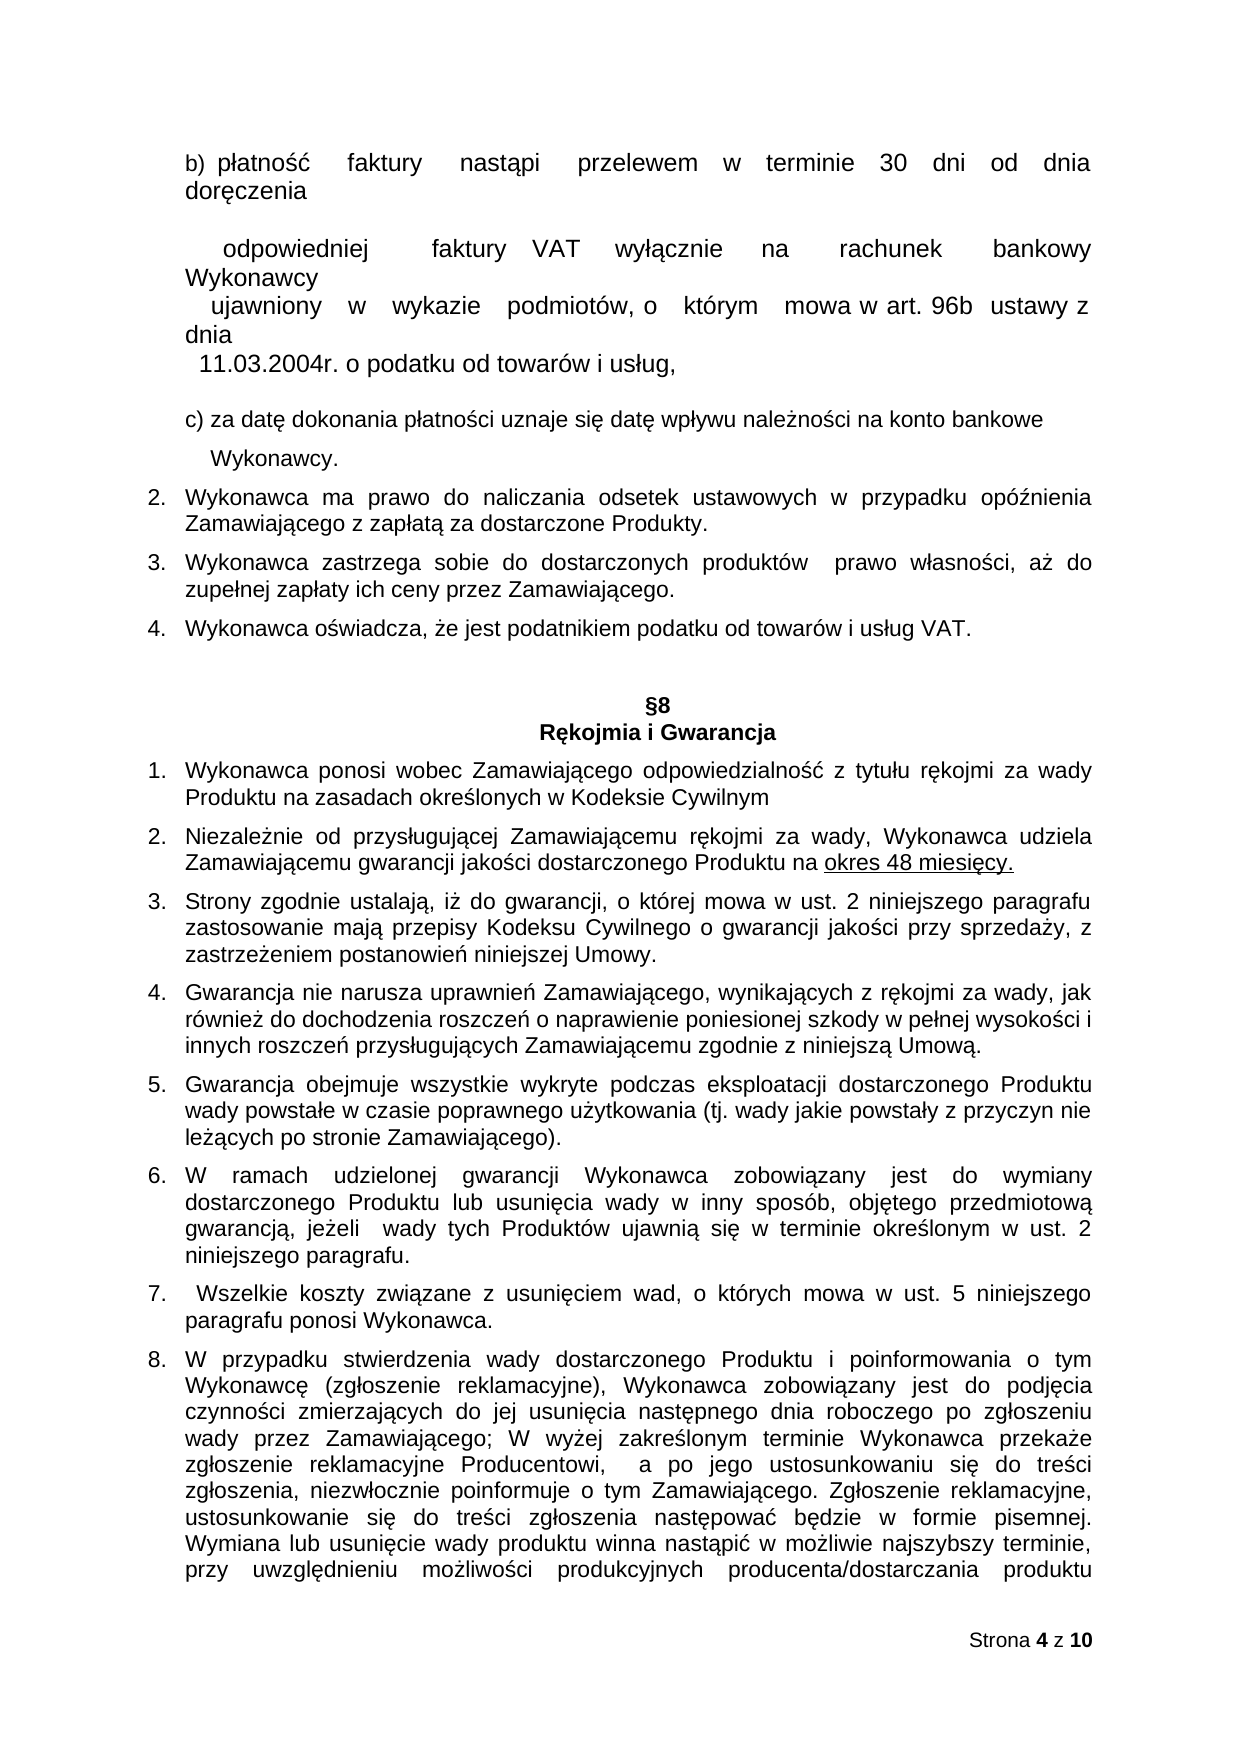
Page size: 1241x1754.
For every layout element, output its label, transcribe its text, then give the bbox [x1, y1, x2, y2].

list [148, 1346, 1093, 1583]
text ujawniony w wykazie podmiotów, o którym mowa w art. 96b ustawy z dnia [185, 291, 1093, 349]
list §8 [223, 692, 1093, 718]
text 11.03.2004r. o podatku od towarów i usług, [185, 349, 1093, 378]
list Wykonawca ma prawo do naliczania odsetek ustawowych w przypadku opóźnienia Zamawiającego z zapłatą za dostarczone Produkty. [147, 484, 1093, 537]
list Gwarancja obejmuje wszystkie wykryte podczas eksploatacji dostarczonego Produktu wady powstałe w czasie poprawnego użytkowania (tj. wady jakie powstały z przyczyn nie leżących po stronie Zamawiającego). [148, 1071, 1093, 1150]
list Strony zgodnie ustalają, iż do gwarancji, o której mowa w ust. 2 niniejszego paragrafu zastosowanie mają przepisy Kodeksu Cywilnego o gwarancji jakości przy sprzedaży, z zastrzeżeniem postanowień niniejszej Umowy. [148, 888, 1093, 967]
text c) za datę dokonania płatności uznaje się datę wpływu należności na konto bankowe [185, 406, 1093, 433]
list Wykonawca ponosi wobec Zamawiającego odpowiedzialność z tytułu rękojmi za wady Produktu na zasadach określonych w Kodeksie Cywilnym [148, 757, 1093, 810]
list Gwarancja nie narusza uprawnień Zamawiającego, wynikających z rękojmi za wady, jak również do dochodzenia roszczeń o naprawienie poniesionej szkody w pełnej wysokości i innych roszczeń przysługujących Zamawiającemu zgodnie z niniejszą Umową. [148, 979, 1093, 1058]
list Rękojmia i Gwarancja [223, 718, 1093, 745]
list W ramach udzielonej gwarancji Wykonawca zobowiązany jest do wymiany dostarczonego Produktu lub usunięcia wady w inny sposób, objętego przedmiotową gwarancją, jeżeli wady tych Produktów ujawnią się w terminie określonym w ust. 2 niniejszego paragrafu. [148, 1162, 1093, 1268]
text odpowiedniej faktury VAT wyłącznie na rachunek bankowy Wykonawcy [185, 234, 1093, 291]
list Niezależnie od przysługującej Zamawiającemu rękojmi za wady, Wykonawca udziela Zamawiającemu gwarancji jakości dostarczonego Produktu na okres 48 miesięcy. [148, 823, 1093, 875]
text b) płatność faktury nastąpi przelewem w terminie 30 dni od dnia doręczenia [185, 148, 1093, 205]
text Wykonawcy. [185, 445, 1093, 472]
list Wykonawca zastrzega sobie do dostarczonych produktów prawo własności, aż do zupełnej zapłaty ich ceny przez Zamawiającego. [147, 549, 1093, 602]
list Wykonawca oświadcza, że jest podatnikiem podatku od towarów i usług VAT. [147, 614, 1093, 641]
list Wszelkie koszty związane z usunięciem wad, o których mowa w ust. 5 niniejszego paragrafu ponosi Wykonawca. [148, 1280, 1093, 1333]
